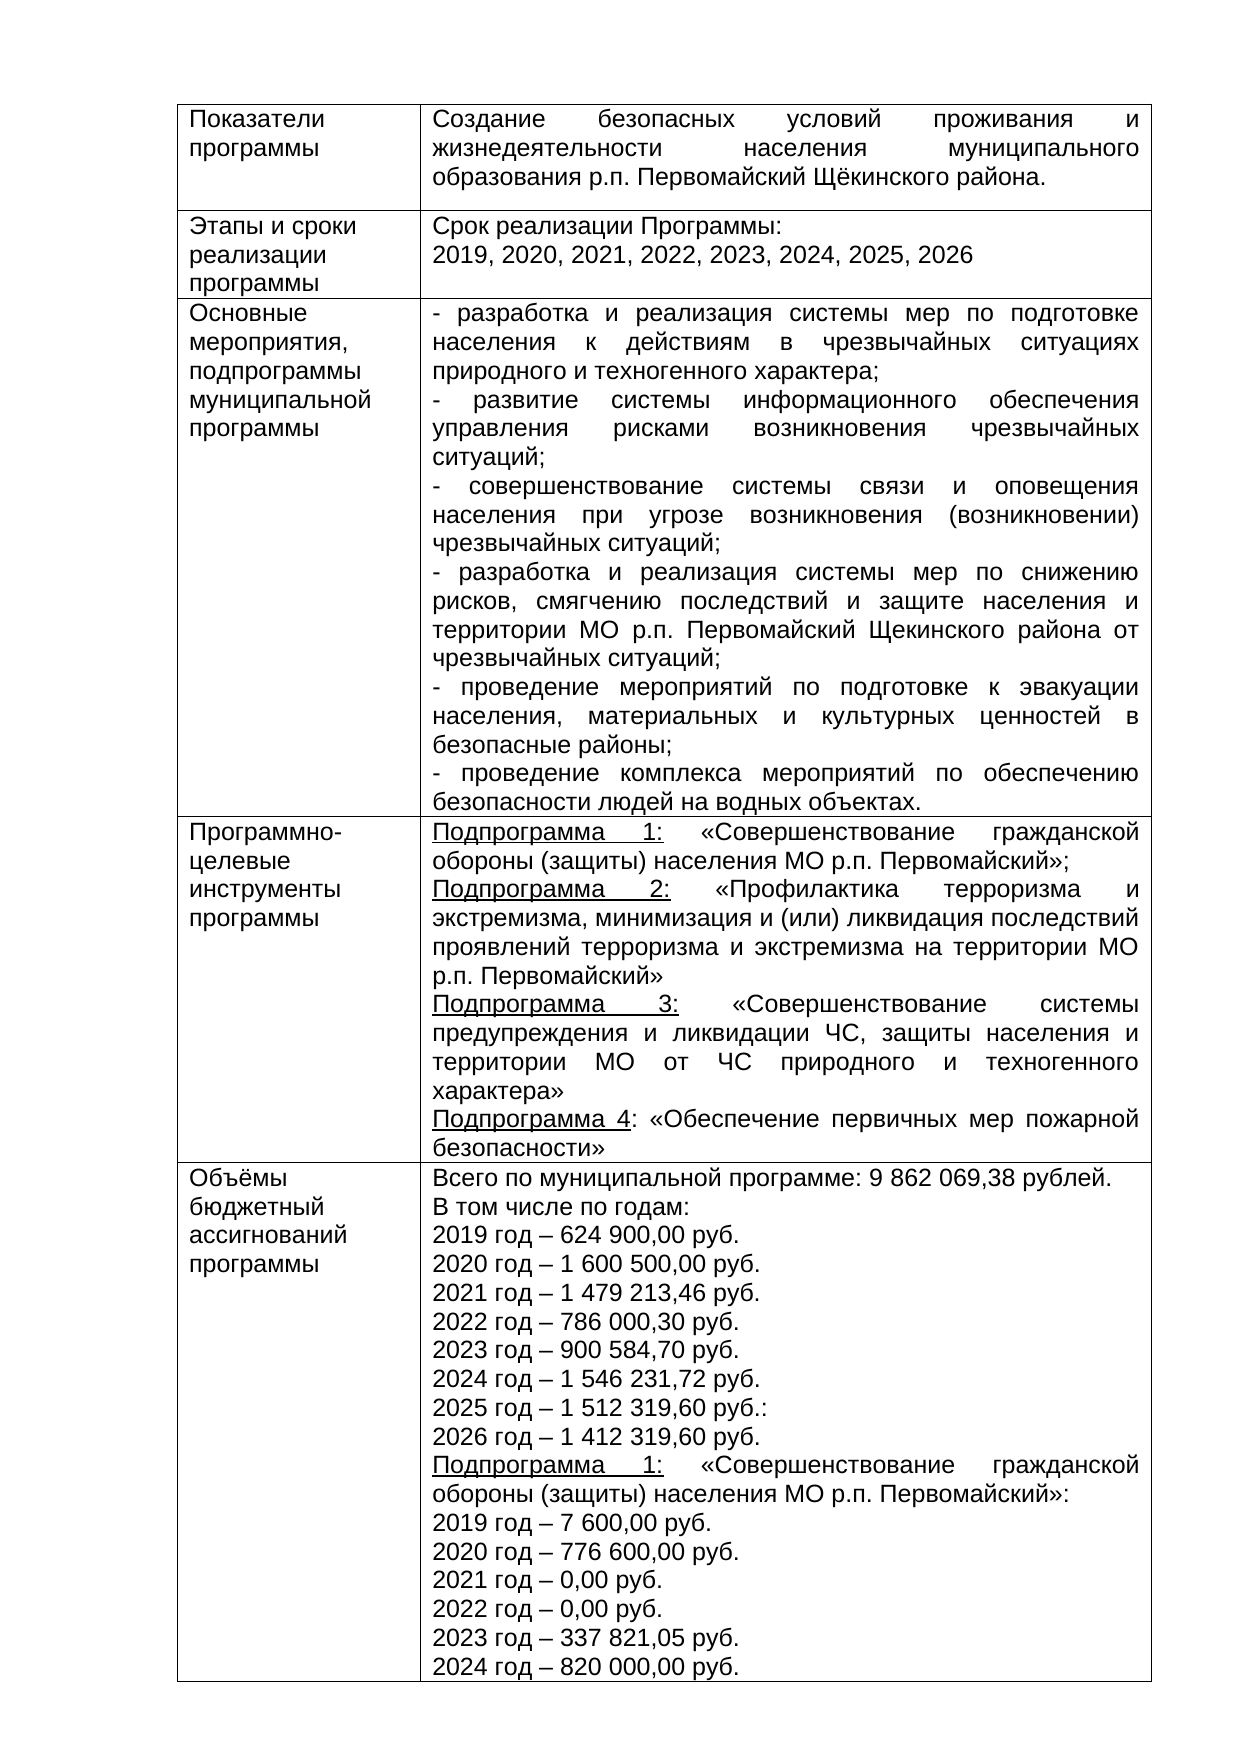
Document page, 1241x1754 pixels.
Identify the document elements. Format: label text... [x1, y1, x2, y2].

table_cell Программно-целевые инструменты программы [178, 817, 420, 1162]
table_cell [178, 1163, 420, 1681]
table_cell Этапы и сроки реализации программы [178, 211, 420, 297]
table_cell Основные мероприятия, подпрограммы муниципальной программы [178, 299, 420, 816]
table_cell - разработка и реализация системы мер по подготовке населения к действиям в чрезвычайных ситуациях природного и техногенного характера; - развитие системы информационного обеспечения управления рисками возникновения чрезвычайных ситуаций; - совершенствование системы связи и оповещения населения при угрозе возникновения (возникновении) чрезвычайных ситуаций; - разработка и реализация системы мер по снижению рисков, смягчению последствий и защите населения и территории МО р.п. Первомайский Щекинского района от чрезвычайных ситуаций; - проведение мероприятий по подготовке к эвакуации населения, материальных и культурных ценностей в безопасные районы; - проведение комплекса мероприятий по обеспечению безопасности людей на водных объектах. [421, 299, 1151, 816]
table_cell Показатели программы [178, 105, 420, 210]
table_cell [421, 1163, 1151, 1681]
table_cell Подпрограмма 1: «Совершенствование гражданской обороны (защиты) населения МО р.п. Первомайский»; Подпрограмма 2: «Профилактика терроризма и экстремизма, минимизация и (или) ликвидация последствий проявлений терроризма и экстремизма на территории МО р.п. Первомайский» Подпрограмма 3: «Совершенствование системы предупреждения и ликвидации ЧС, защиты населения и территории МО от ЧС природного и техногенного характера» Подпрограмма 4: «Обеспечение первичных мер пожарной безопасности» [421, 817, 1151, 1162]
table_cell Срок реализации Программы: 2019, 2020, 2021, 2022, 2023, 2024, 2025, 2026 [421, 211, 1151, 297]
table_cell Создание безопасных условий проживания и жизнедеятельности населения муниципального образования р.п. Первомайский Щёкинского района. [421, 105, 1151, 210]
